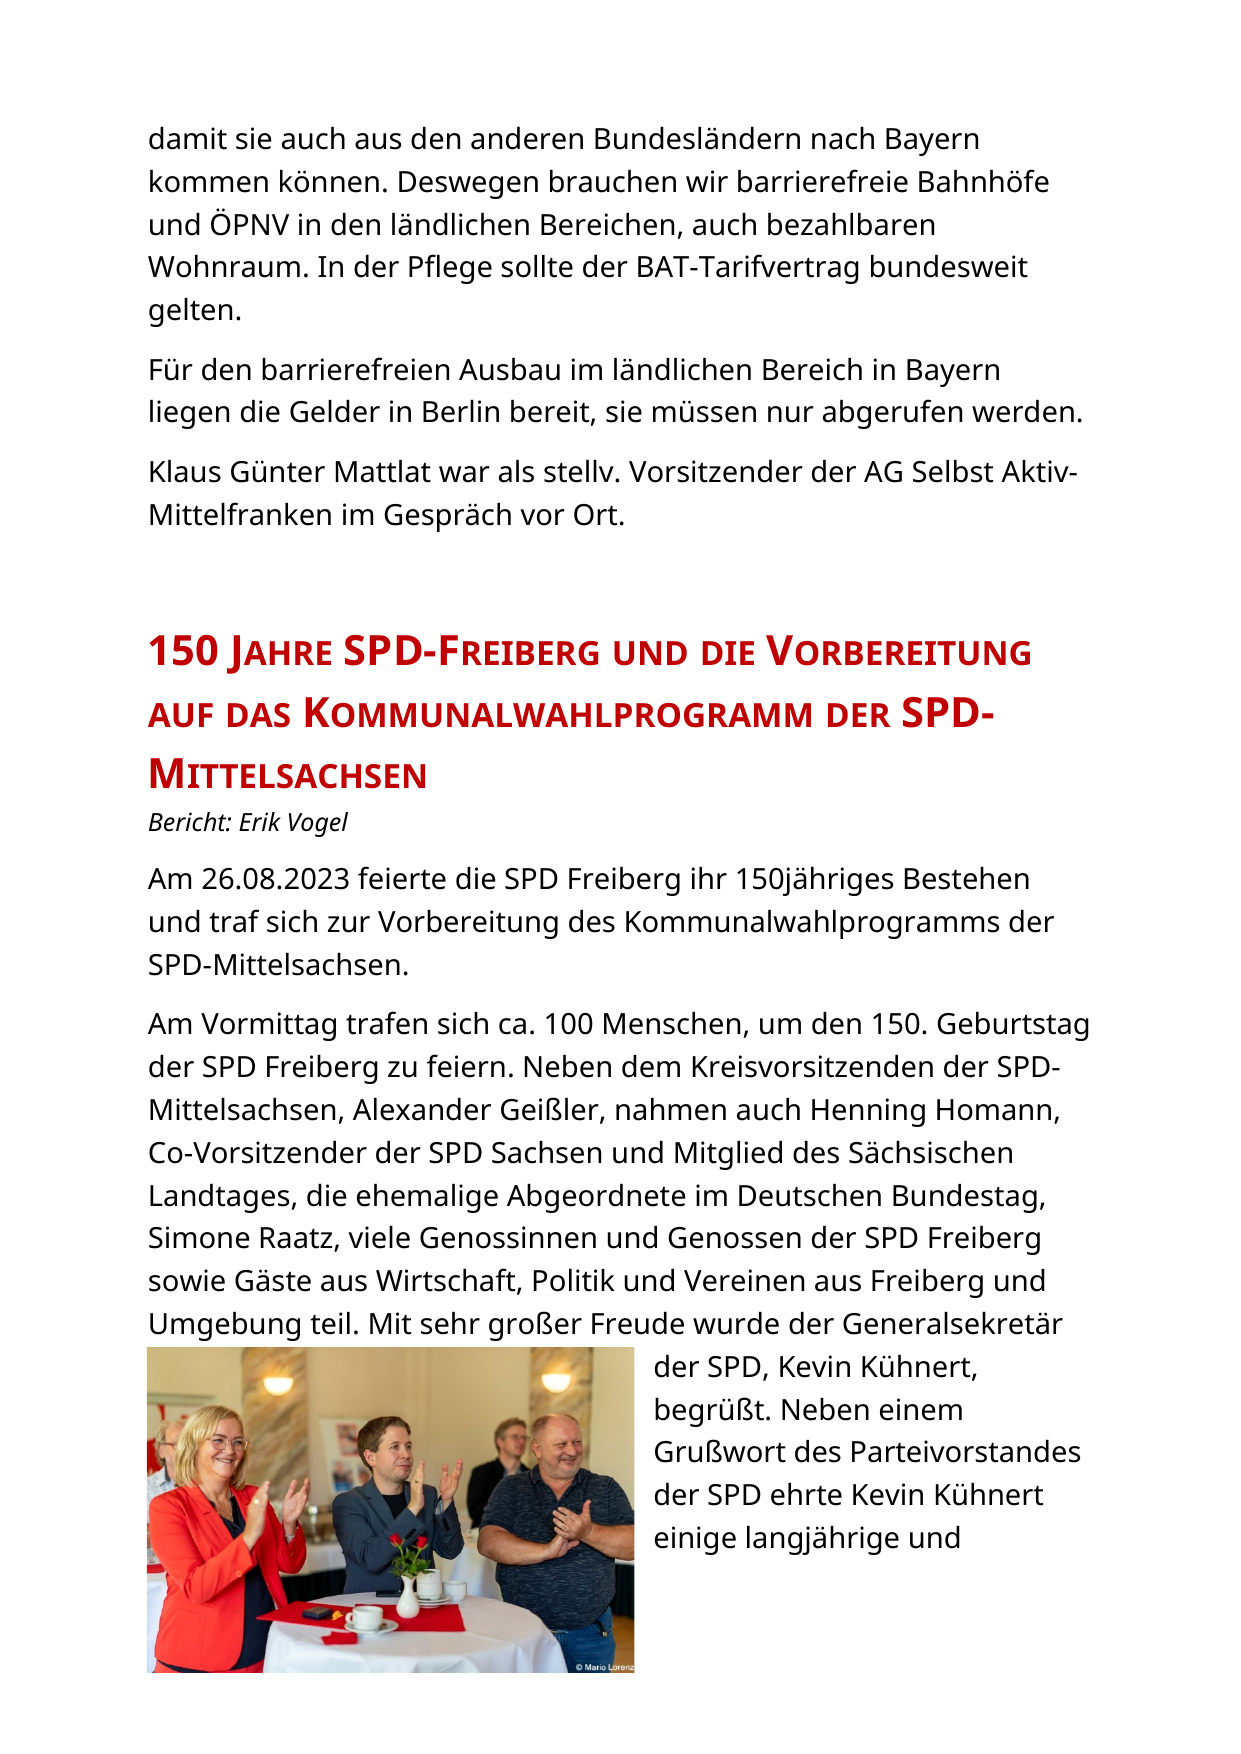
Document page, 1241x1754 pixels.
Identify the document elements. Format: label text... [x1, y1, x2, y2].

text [148, 118, 1093, 329]
text Am 26.08.2023 feierte die SPD Freiberg ihr 150jähriges Bestehen und traf sich zur Vorbereitung des Kommunalwahlprogramms der SPD-Mittelsachsen. [148, 858, 1093, 984]
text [148, 1003, 1093, 1557]
text Für den barrierefreien Ausbau im ländlichen Bereich in Bayern liegen die Gelder in Berlin bereit, sie müssen nur abgerufen werden. [148, 349, 1093, 431]
text 150 Jahre SPD-Freiberg und die Vorbereitung auf das Kommunalwahlprogramm der SPD-Mittelsachsen [148, 621, 1093, 801]
text Bericht: Erik Vogel [148, 805, 1093, 839]
text Klaus Günter Mattlat war als stellv. Vorsitzender der AG Selbst Aktiv-Mittelfranken im Gespräch vor Ort. [148, 451, 1093, 534]
picture [146, 1347, 635, 1673]
